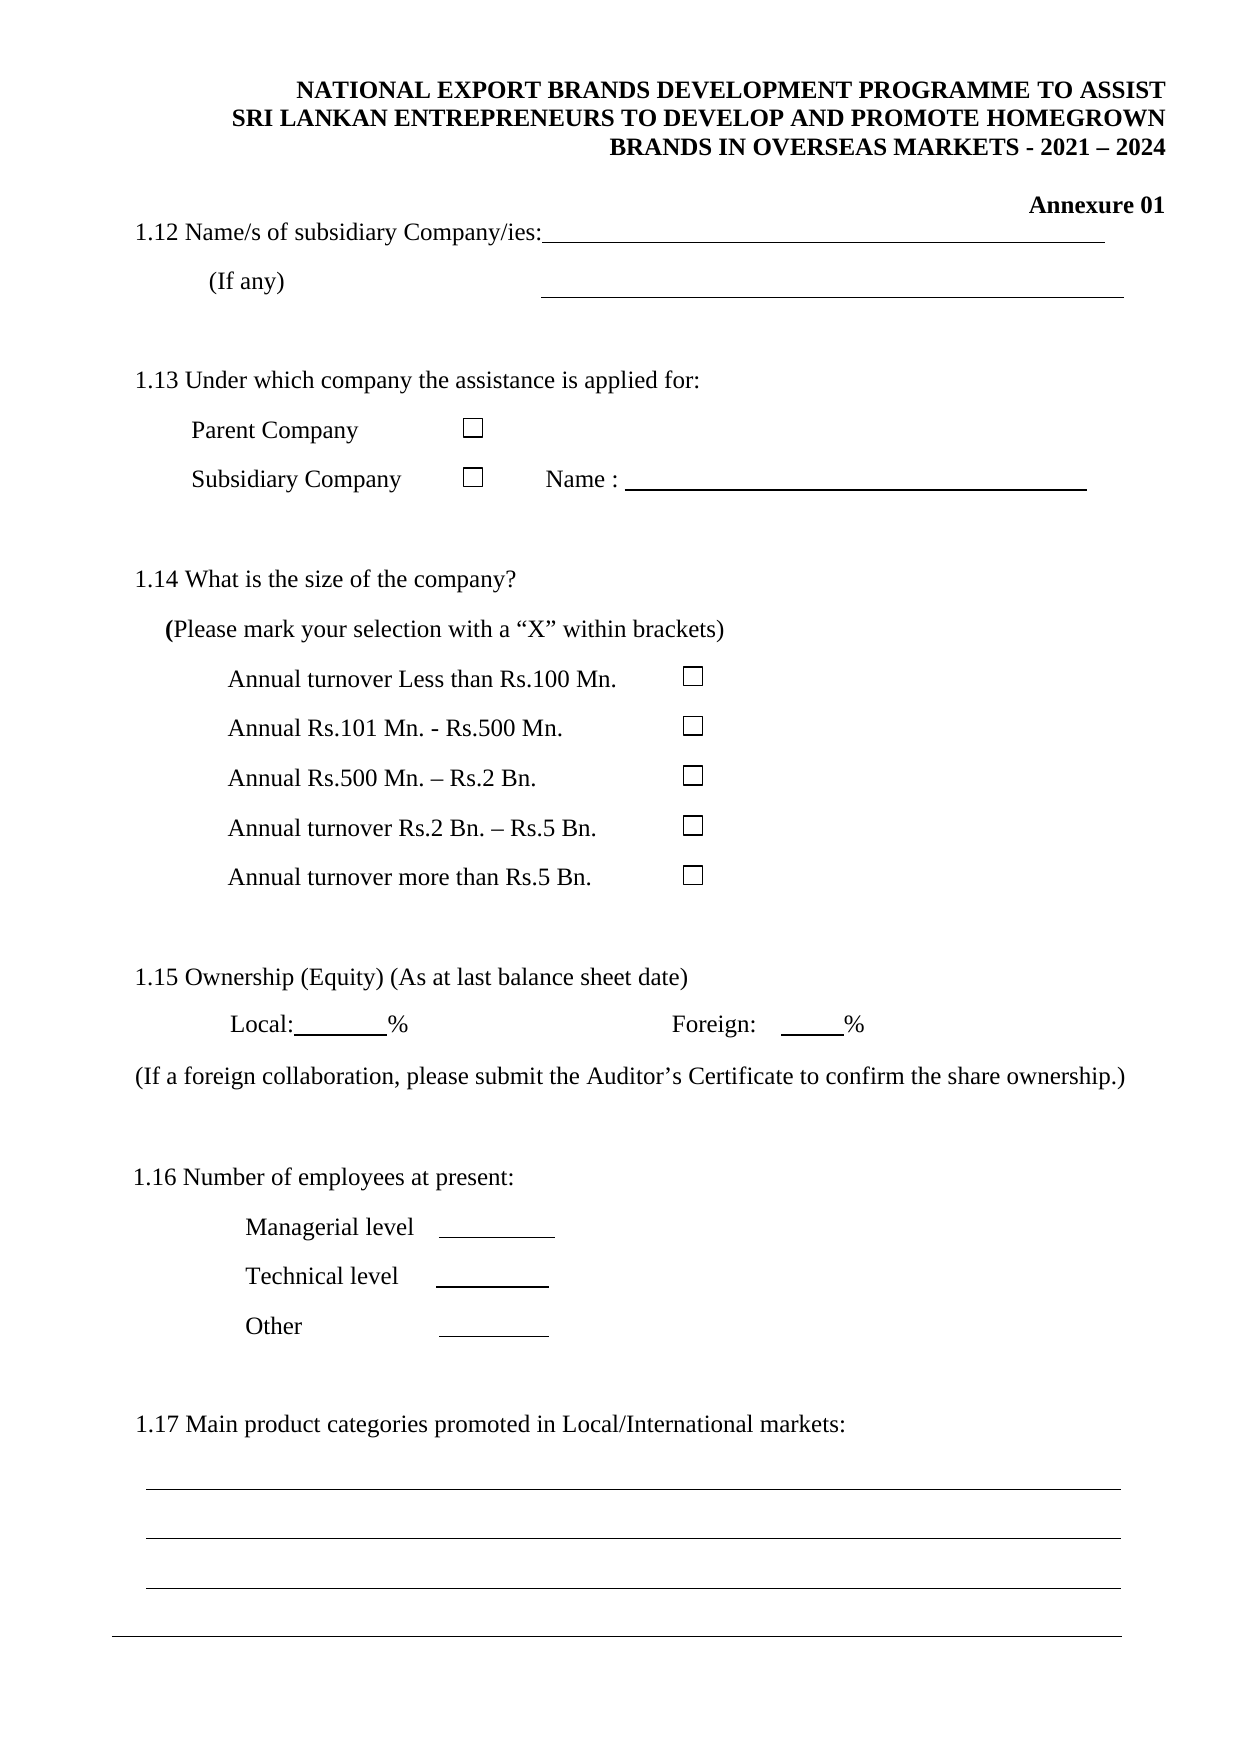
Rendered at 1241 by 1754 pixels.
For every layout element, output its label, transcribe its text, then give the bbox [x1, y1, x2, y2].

table_header 1.16 Number of employees at present: Managerial level Technical level Other [112, 1162, 1122, 1375]
list What is the size of the company? [134, 564, 1240, 593]
list Ownership (Equity) (As at last balance sheet date) [134, 962, 1240, 991]
text (Please mark your selection with a “X” within brackets) Annual turnover Less than Rs.100 Mn. [165, 614, 726, 692]
table_header Local: % [209, 1013, 540, 1040]
list Under which company the assistance is applied for: Parent Company [134, 365, 700, 444]
text Annual Rs.101 Mn. - Rs.500 Mn. Annual Rs.500 Mn. – Rs.2 Bn. [227, 713, 565, 792]
table_cell 1.17 Main product categories promoted in Local/International markets: [112, 1375, 1122, 1636]
text Subsidiary Company Name : [191, 465, 1240, 493]
table_header Foreign: % [540, 1013, 885, 1040]
list Name/s of subsidiary Company/ies: (If any) [134, 217, 1105, 295]
text Annual turnover Rs.2 Bn. – Rs.5 Bn. Annual turnover more than Rs.5 Bn. [227, 813, 599, 891]
text (If a foreign collaboration, please submit the Auditor’s Certificate to confirm the share ownership.) [135, 1061, 1240, 1090]
